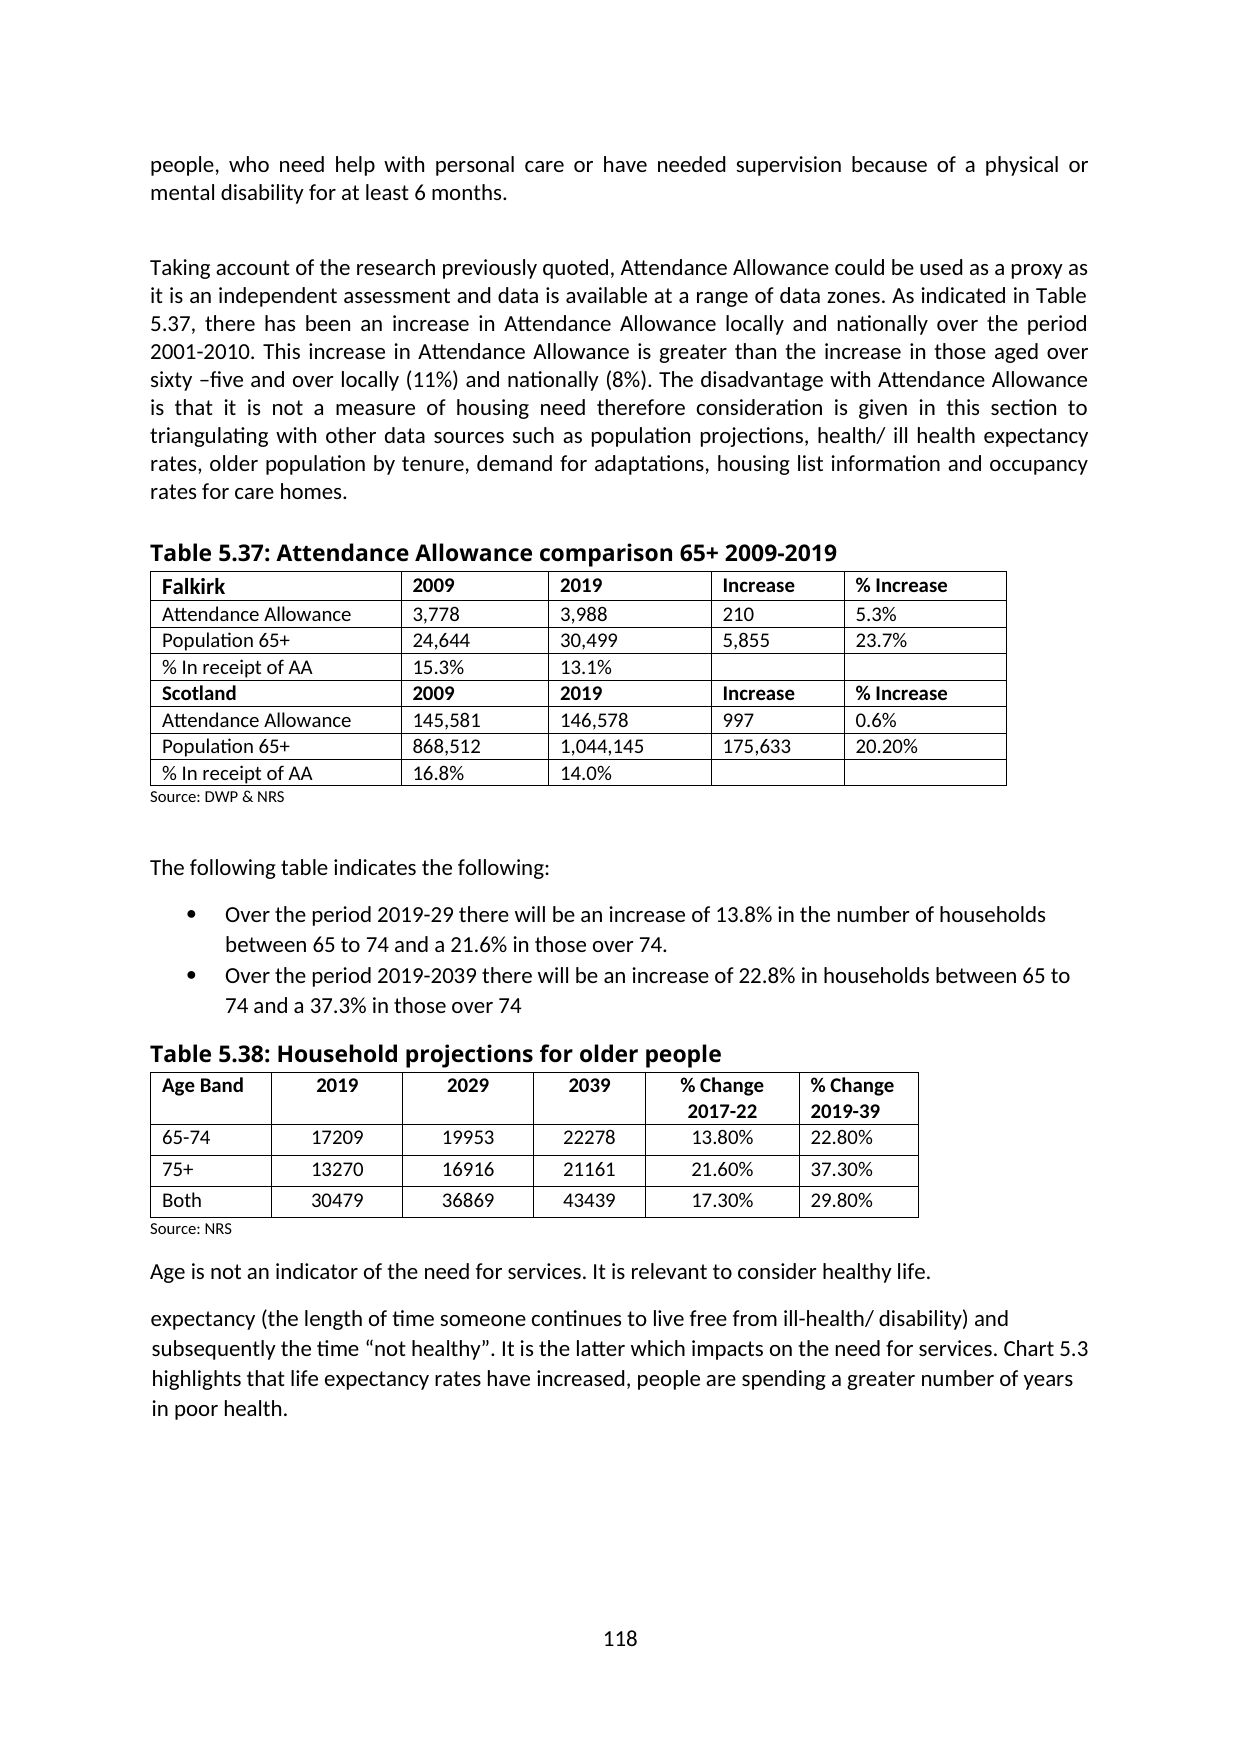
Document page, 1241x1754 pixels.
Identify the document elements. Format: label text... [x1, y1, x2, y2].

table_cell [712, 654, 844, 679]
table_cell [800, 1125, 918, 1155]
subtitle Table 5.38: Household projections for older people [150, 1038, 1090, 1069]
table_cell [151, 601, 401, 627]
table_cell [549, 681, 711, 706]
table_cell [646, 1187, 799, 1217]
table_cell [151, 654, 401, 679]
list Over the period 2019-29 there will be an increase of 13.8% in the number of households between 65 to 74 and a 21.6% in those over 74. [187, 900, 1090, 959]
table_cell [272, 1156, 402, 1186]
list Over the period 2019-2039 there will be an increase of 22.8% in households between 65 to 74 and a 37.3% in those over 74 [187, 961, 1090, 1019]
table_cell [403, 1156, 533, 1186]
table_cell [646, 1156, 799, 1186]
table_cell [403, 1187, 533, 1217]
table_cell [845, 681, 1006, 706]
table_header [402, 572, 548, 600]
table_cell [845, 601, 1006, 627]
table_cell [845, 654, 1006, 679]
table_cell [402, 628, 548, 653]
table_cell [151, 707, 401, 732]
text Age is not an indicator of the need for services. It is relevant to consider healthy life. [150, 1257, 1090, 1285]
text Source: NRS [150, 1218, 1090, 1239]
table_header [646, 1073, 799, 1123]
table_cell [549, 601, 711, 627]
text Taking account of the research previously quoted, Attendance Allowance could be used as a proxy as it is an independent assessment and data is available at a range of data zones. As indicated in Table 5.37, there has been an increase in Attendance Allowance locally and nationally over the period 2001-2010. This increase in Attendance Allowance is greater than the increase in those aged over sixty –five and over locally (11%) and nationally (8%). The disadvantage with Attendance Allowance is that it is not a measure of housing need therefore consideration is given in this section to triangulating with other data sources such as population projections, health/ ill health expectancy rates, older population by tenure, demand for adaptations, housing list information and occupancy rates for care homes. [150, 253, 1090, 505]
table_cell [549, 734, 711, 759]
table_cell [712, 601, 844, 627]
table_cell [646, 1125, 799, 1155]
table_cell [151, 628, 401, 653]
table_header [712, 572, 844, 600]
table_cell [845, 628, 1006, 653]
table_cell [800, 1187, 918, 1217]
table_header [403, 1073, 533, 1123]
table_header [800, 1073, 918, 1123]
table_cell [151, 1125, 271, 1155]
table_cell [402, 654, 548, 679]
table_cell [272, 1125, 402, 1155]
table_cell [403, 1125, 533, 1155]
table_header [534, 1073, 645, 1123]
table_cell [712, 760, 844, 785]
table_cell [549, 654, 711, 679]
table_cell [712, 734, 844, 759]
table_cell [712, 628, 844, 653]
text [150, 150, 1090, 206]
subtitle Table 5.37: Attendance Allowance comparison 65+ 2009-2019 [150, 537, 1090, 568]
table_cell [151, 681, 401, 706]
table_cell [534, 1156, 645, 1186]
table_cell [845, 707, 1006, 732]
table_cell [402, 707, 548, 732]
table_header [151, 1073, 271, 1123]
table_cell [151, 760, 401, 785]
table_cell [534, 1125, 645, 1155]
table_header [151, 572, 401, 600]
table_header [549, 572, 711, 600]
text expectancy (the length of time someone continues to live free from ill-health/ disability) and subsequently the time “not healthy”. It is the latter which impacts on the need for services. Chart 5.3 highlights that life expectancy rates have increased, people are spending a greater number of years in poor health. [150, 1304, 1090, 1422]
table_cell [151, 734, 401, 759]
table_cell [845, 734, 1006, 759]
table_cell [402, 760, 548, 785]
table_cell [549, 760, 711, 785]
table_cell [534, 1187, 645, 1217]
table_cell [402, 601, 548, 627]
text Source: DWP & NRS [150, 786, 1090, 807]
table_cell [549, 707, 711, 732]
text The following table indicates the following: [150, 853, 1090, 882]
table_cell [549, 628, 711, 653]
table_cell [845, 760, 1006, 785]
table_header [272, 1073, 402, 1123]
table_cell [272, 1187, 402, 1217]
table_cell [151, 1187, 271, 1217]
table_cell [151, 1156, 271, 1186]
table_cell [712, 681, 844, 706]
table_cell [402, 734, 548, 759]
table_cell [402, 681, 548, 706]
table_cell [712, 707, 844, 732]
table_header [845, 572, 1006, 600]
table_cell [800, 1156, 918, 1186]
